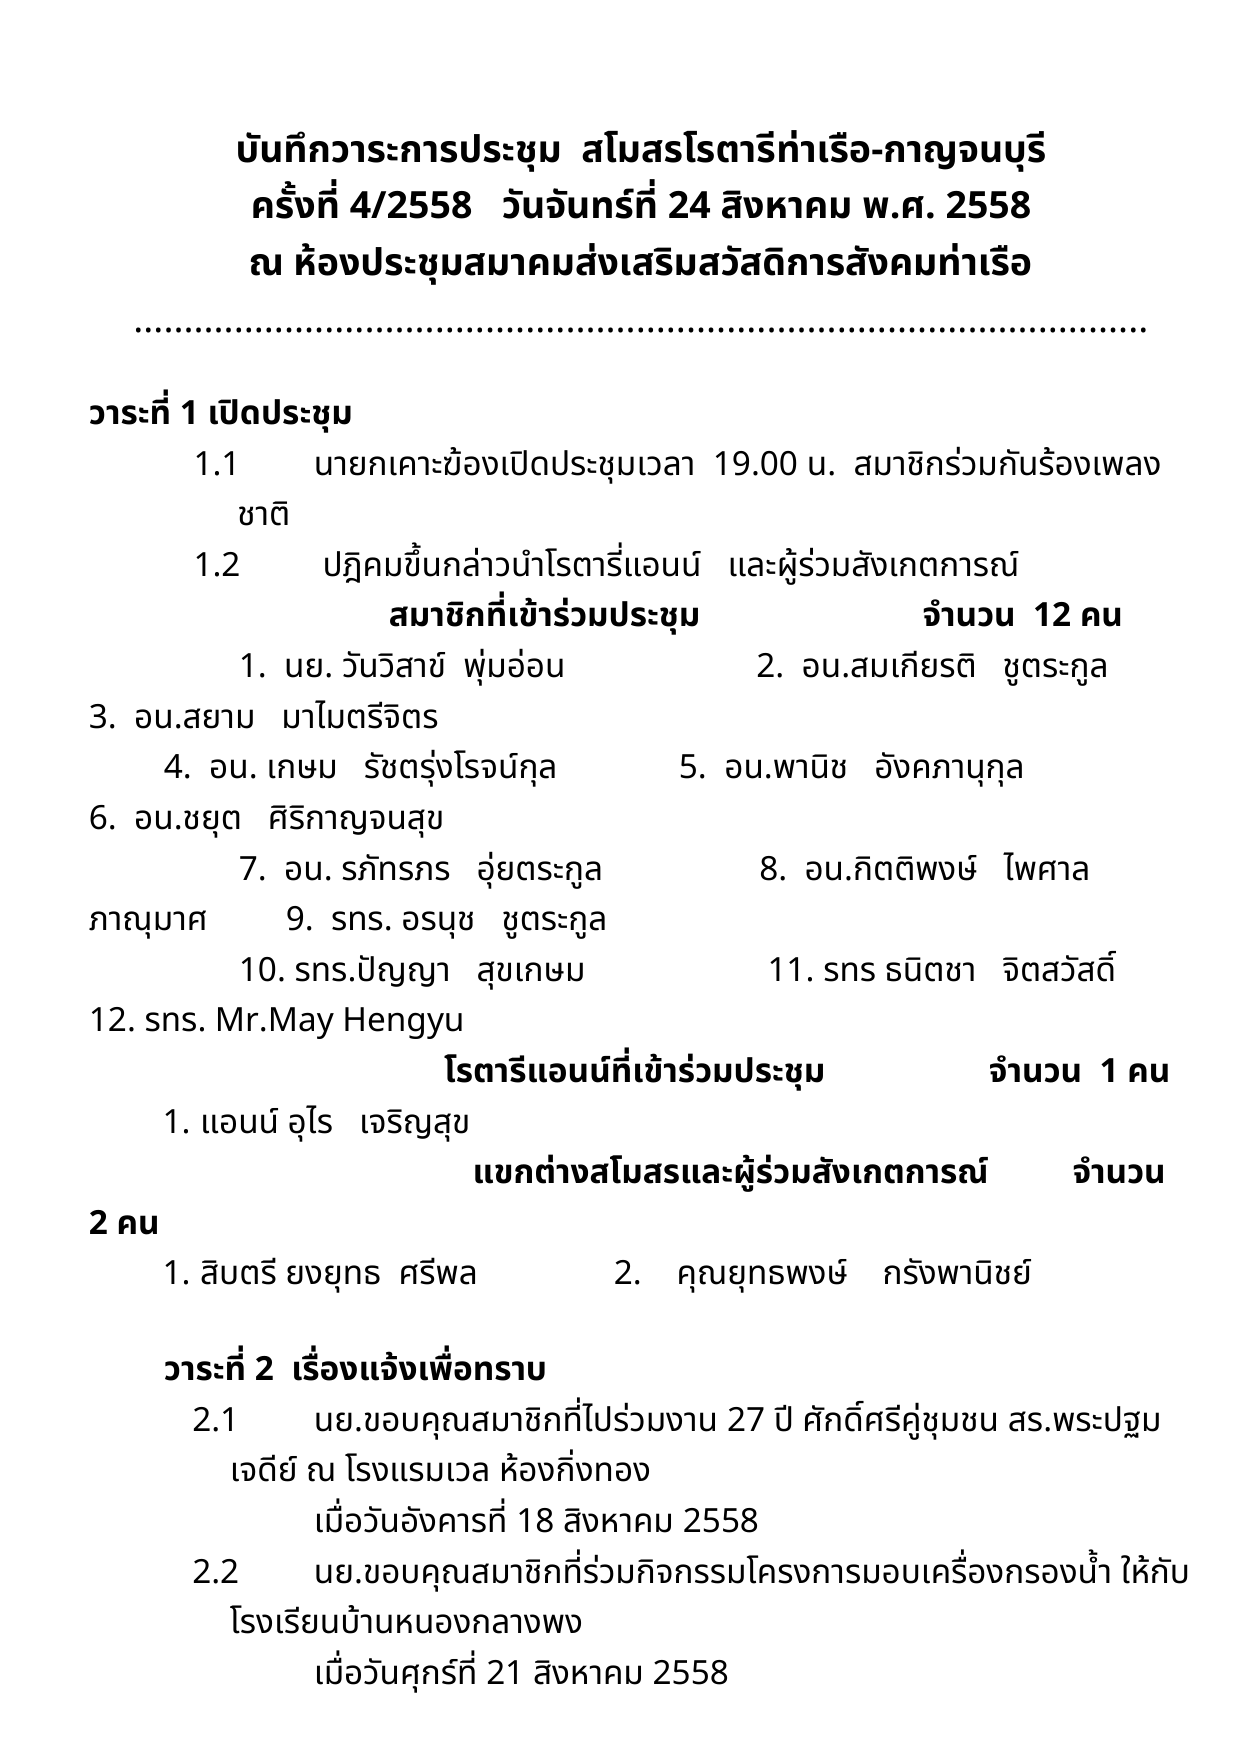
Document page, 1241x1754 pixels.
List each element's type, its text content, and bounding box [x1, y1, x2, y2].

text สมาชิกที่เข้าร่วมประชุม จำนวน 12 คน [193, 591, 1193, 642]
list แอนน์ อุไร เจริญสุข [162, 1097, 1193, 1148]
text เมื่อวันอังคารที่ 18 สิงหาคม 2558 [239, 1497, 1193, 1547]
text 7. อน. รภัทรภร อุ่ยตระกูล 8. อน.กิตติพงษ์ ไพศาลภาณุมาศ 9. รทร. อรนุช ชูตระกูล [89, 844, 1193, 946]
list นย.ขอบคุณสมาชิกที่ไปร่วมงาน 27 ปี ศักดิ์ศรีคู่ชุมชน สร.พระปฐมเจดีย์ ณ โรงแรมเวล ห้องกิ่งทอง [192, 1396, 1193, 1497]
text 10. รทร.ปัญญา สุขเกษม 11. รทร ธนิตชา จิตสวัสดิ์ 12. รทร. Mr.May Hengyu [89, 946, 1193, 1047]
list นย.ขอบคุณสมาชิกที่ร่วมกิจกรรมโครงการมอบเครื่องกรองน้ำ ให้กับโรงเรียนบ้านหนองกลางพง [192, 1547, 1193, 1648]
text โรตารีแอนน์ที่เข้าร่วมประชุม จำนวน 1 คน [89, 1047, 1193, 1097]
list นายกเคาะฆ้องเปิดประชุมเวลา 19.00 น. สมาชิกร่วมกันร้องเพลงชาติ [193, 439, 1193, 541]
list เมื่อวันศุกร์ที่ 21 สิงหาคม 2558 [289, 1648, 1193, 1699]
list ปฎิคมขึ้นกล่าวนำโรตารี่แอนน์ และผู้ร่วมสังเกตการณ์ [193, 541, 1193, 591]
text ครั้งที่ 4/2558 วันจันทร์ที่ 24 สิงหาคม พ.ศ. 2558 [89, 179, 1193, 236]
text วาระที่ 1 เปิดประชุม [89, 389, 1193, 439]
text ณ ห้องประชุมสมาคมส่งเสริมสวัสดิการสังคมท่าเรือ [89, 236, 1193, 292]
text 1. นย. วันวิสาข์ พุ่มอ่อน 2. อน.สมเกียรติ ชูตระกูล 3. อน.สยาม มาไมตรีจิตร [89, 642, 1193, 743]
list สิบตรี ยงยุทธ ศรีพล 2. คุณยุทธพงษ์ กรังพานิชย์ [162, 1249, 1193, 1300]
text แขกต่างสโมสรและผู้ร่วมสังเกตการณ์ จำนวน 2 คน [89, 1148, 1193, 1249]
text ..................................................................................................... [89, 292, 1193, 343]
text วาระที่ 2 เรื่องแจ้งเพื่อทราบ [89, 1345, 1193, 1396]
text บันทึกวาระการประชุม สโมสรโรตารีท่าเรือ-กาญจนบุรี [89, 122, 1193, 179]
text 4. อน. เกษม รัชตรุ่งโรจน์กุล 5. อน.พานิช อังคภานุกุล 6. อน.ชยุต ศิริกาญจนสุข [89, 743, 1193, 844]
